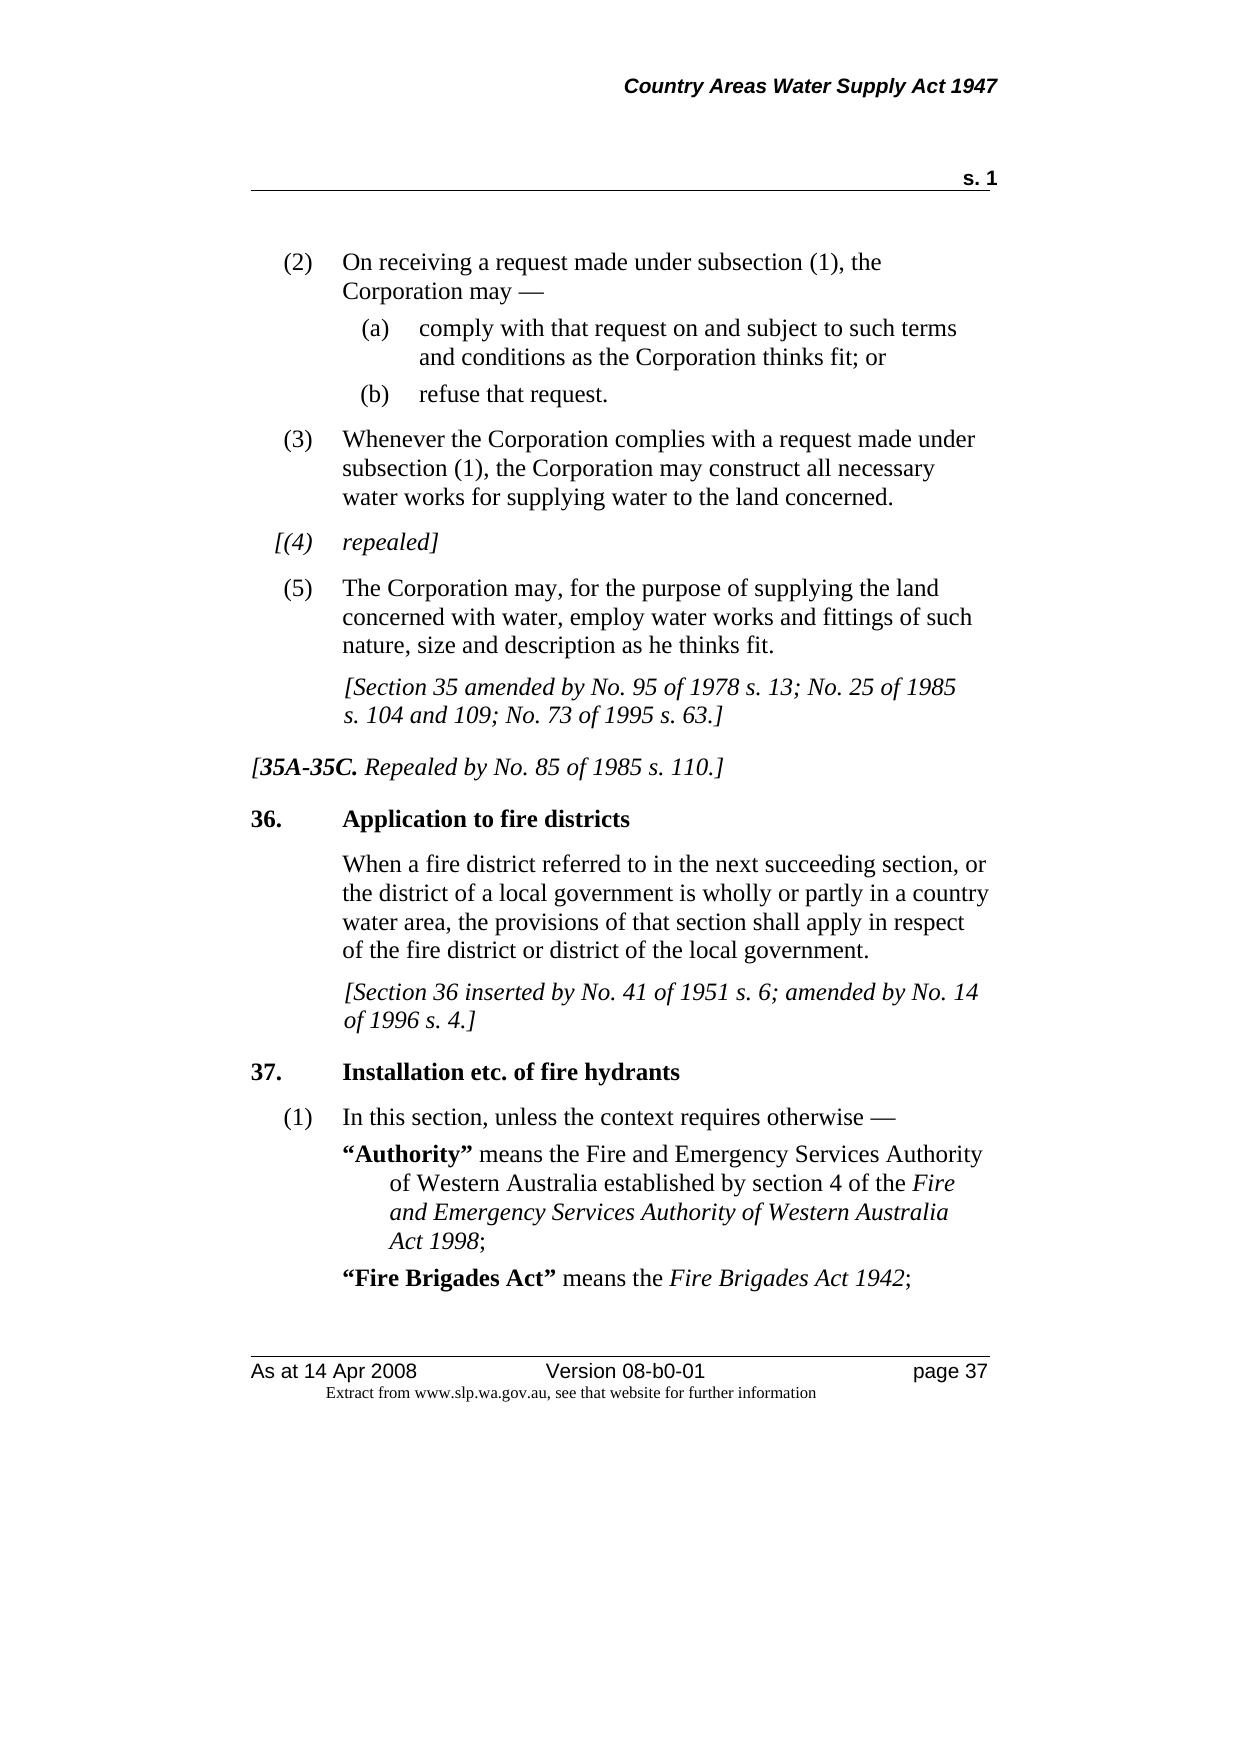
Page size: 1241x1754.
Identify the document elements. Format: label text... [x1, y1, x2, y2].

text [35A-35C. Repealed by No. 85 of 1985 s. 110.] [251, 752, 990, 781]
text “Authority” means the Fire and Emergency Services Authority of Western Australia established by section 4 of the Fire and Emergency Services Authority of Western Australia Act 1998; [251, 1139, 990, 1254]
text [Section 35 amended by No. 95 of 1978 s. 13; No. 25 of 1985 s. 104 and 109; No. 73 of 1995 s. 63.] [251, 672, 990, 729]
text When a fire district referred to in the next succeeding section, or the district of a local government is wholly or partly in a country water area, the provisions of that section shall apply in respect of the fire district or district of the local government. [251, 849, 990, 964]
text (b) refuse that request. [251, 379, 990, 408]
text (3) Whenever the Corporation complies with a request made under subsection (1), the Corporation may construct all necessary water works for supplying water to the land concerned. [251, 424, 990, 511]
text (2) On receiving a request made under subsection (1), the Corporation may — [251, 247, 990, 305]
text “Fire Brigades Act” means the Fire Brigades Act 1942; [251, 1263, 990, 1292]
subtitle 36. Application to fire districts [251, 804, 990, 832]
text (1) In this section, unless the context requires otherwise — [251, 1102, 990, 1131]
subtitle 37. Installation etc. of fire hydrants [251, 1057, 990, 1086]
text (a) comply with that request on and subject to such terms and conditions as the Corporation thinks fit; or [251, 313, 990, 371]
text (5) The Corporation may, for the purpose of supplying the land concerned with water, employ water works and fittings of such nature, size and description as he thinks fit. [251, 573, 990, 659]
text [Section 36 inserted by No. 41 of 1951 s. 6; amended by No. 14 of 1996 s. 4.] [251, 977, 990, 1034]
text [(4) repealed] [251, 527, 990, 556]
